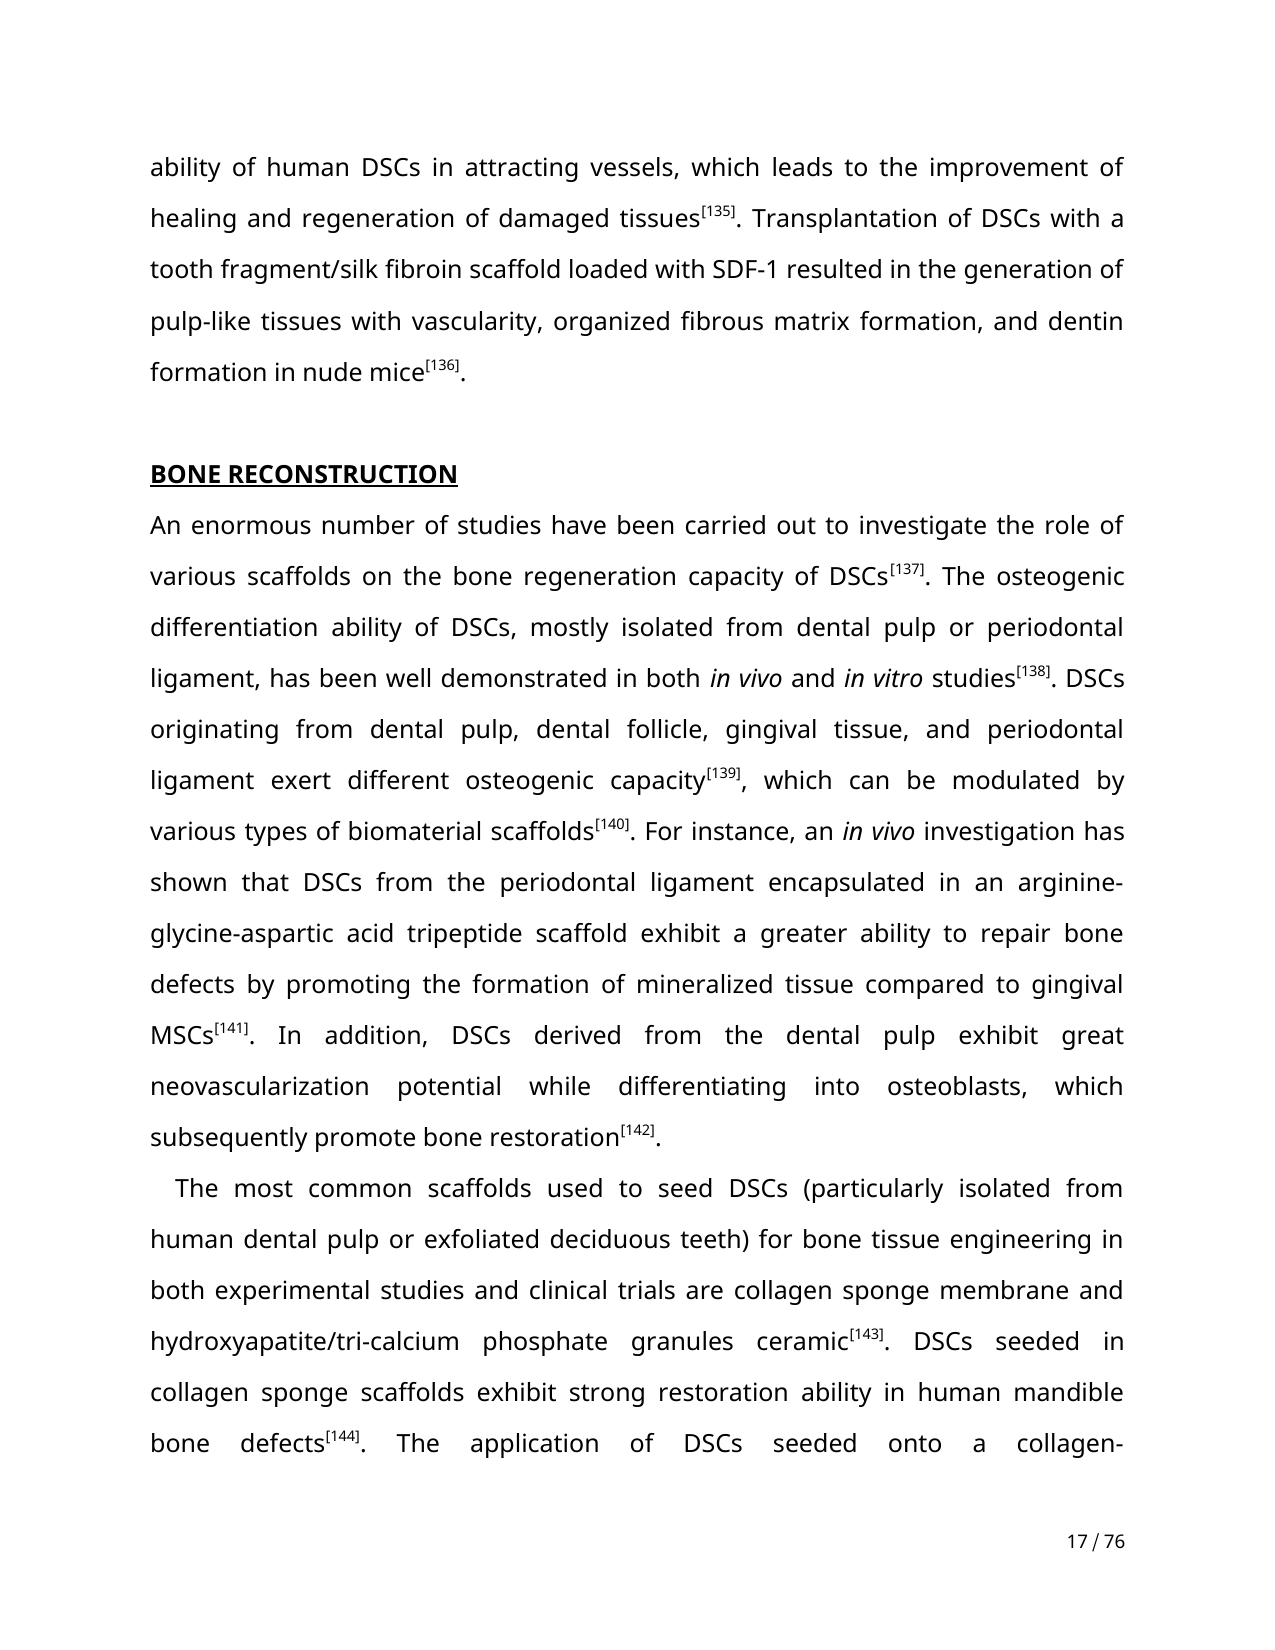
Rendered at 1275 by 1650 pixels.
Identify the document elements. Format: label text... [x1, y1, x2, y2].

text Bone reconstruction [150, 456, 1125, 490]
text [150, 1171, 1125, 1460]
text An enormous number of studies have been carried out to investigate the role of various scaffolds on the bone regeneration capacity of DSCs[137]. The osteogenic differentiation ability of DSCs, mostly isolated from dental pulp or periodontal ligament, has been well demonstrated in both in vivo and in vitro studies[138]. DSCs originating from dental pulp, dental follicle, gingival tissue, and periodontal ligament exert different osteogenic capacity[139], which can be modulated by various types of biomaterial scaffolds[140]. For instance, an in vivo investigation has shown that DSCs from the periodontal ligament encapsulated in an arginine-glycine-aspartic acid tripeptide scaffold exhibit a greater ability to repair bone defects by promoting the formation of mineralized tissue compared to gingival MSCs[141]. In addition, DSCs derived from the dental pulp exhibit great neovascularization potential while differentiating into osteoblasts, which subsequently promote bone restoration[142]. [150, 507, 1125, 1154]
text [150, 150, 1125, 388]
